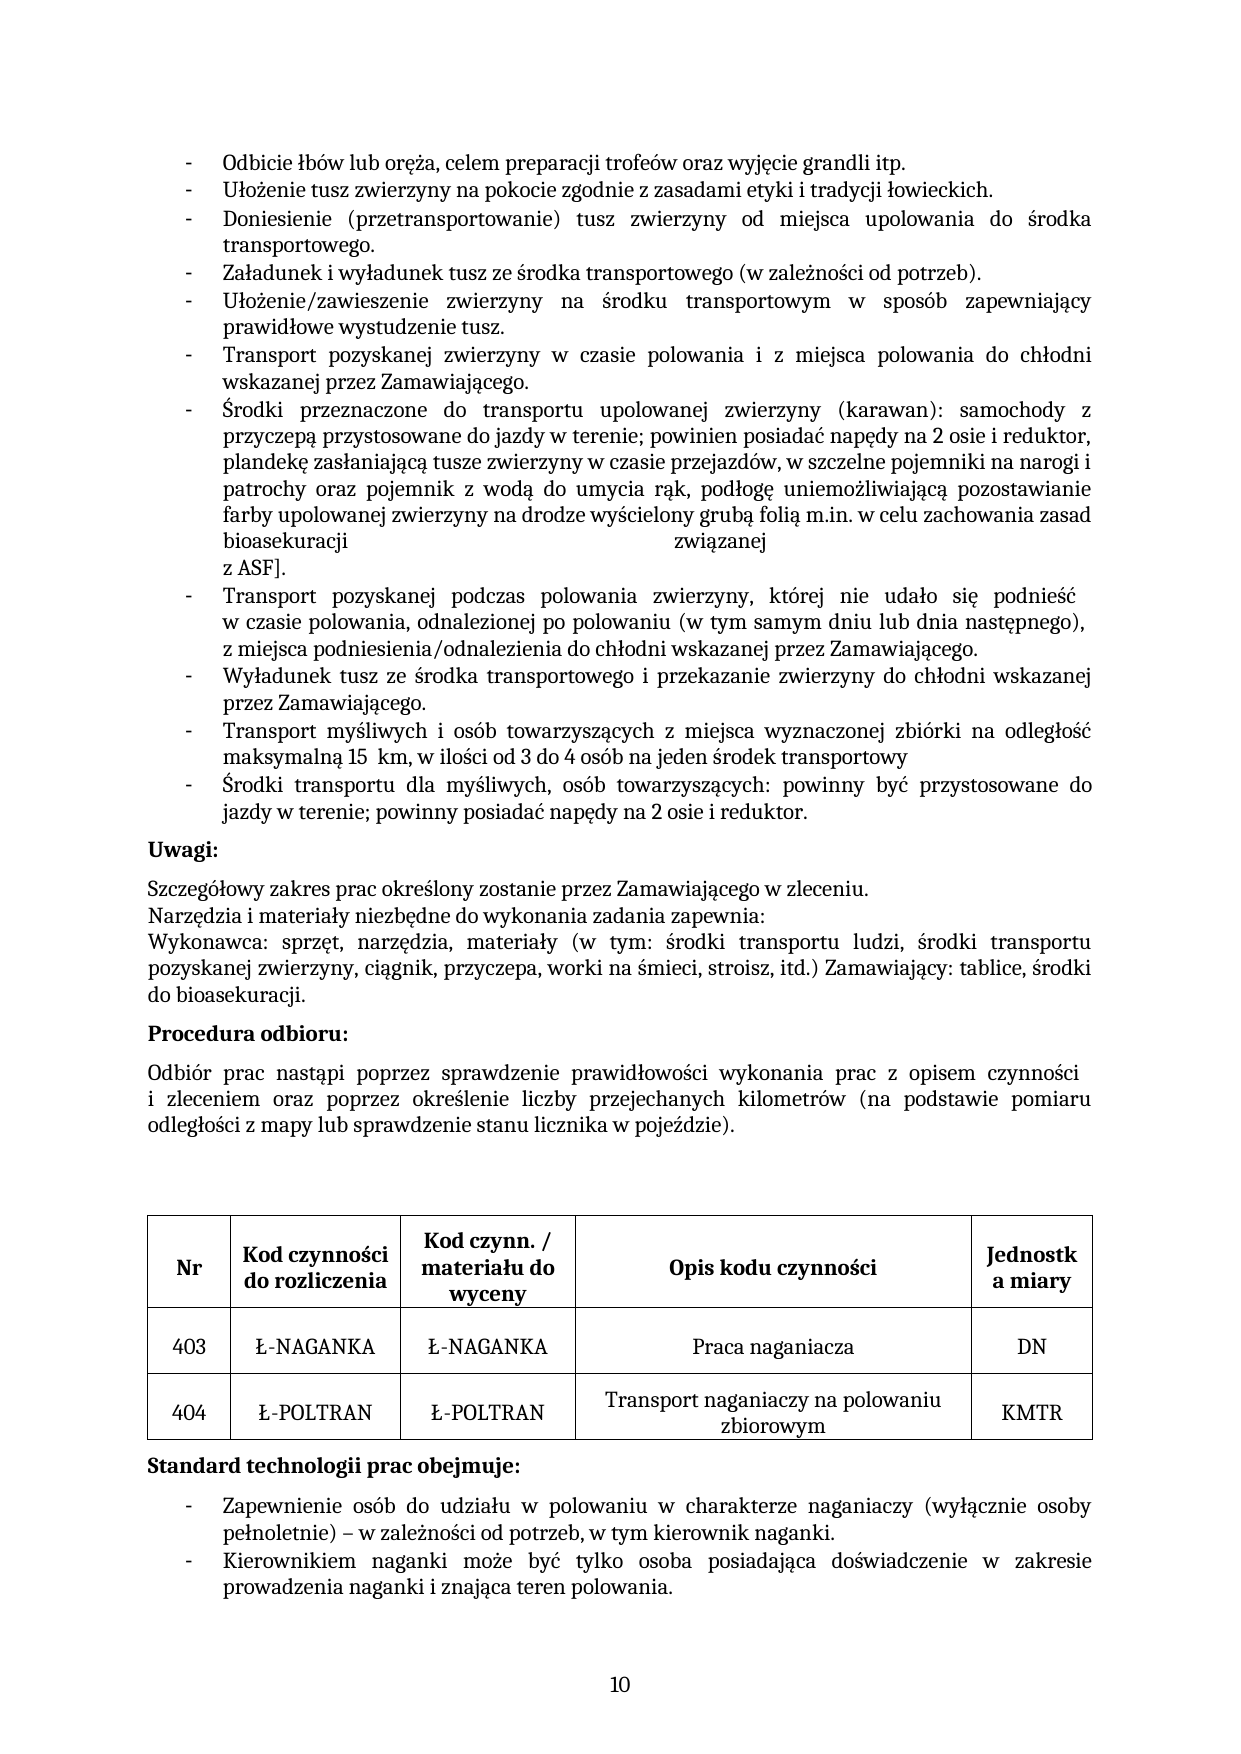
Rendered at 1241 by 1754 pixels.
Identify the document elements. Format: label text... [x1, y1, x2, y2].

list Załadunek i wyładunek tusz ze środka transportowego (w zależności od potrzeb). [185, 258, 1093, 286]
list Ułożenie/zawieszenie zwierzyny na środku transportowym w sposób zapewniający prawidłowe wystudzenie tusz. [185, 286, 1093, 340]
table_cell 404 [148, 1374, 230, 1439]
table_cell DN [972, 1308, 1092, 1373]
text Narzędzia i materiały niezbędne do wykonania zadania zapewnia: [148, 902, 1093, 929]
list Transport myśliwych i osób towarzyszących z miejsca wyznaczonej zbiórki na odległość maksymalną 15 km, w ilości od 3 do 4 osób na jeden środek transportowy [185, 716, 1093, 770]
text Wykonawca: sprzęt, narzędzia, materiały (w tym: środki transportu ludzi, środki transportu pozyskanej zwierzyny, ciągnik, przyczepa, worki na śmieci, stroisz, itd.) Zamawiający: tablice, środki do bioasekuracji. [148, 929, 1093, 1008]
table_header Jednostka miary [972, 1216, 1092, 1307]
list Transport pozyskanej zwierzyny w czasie polowania i z miejsca polowania do chłodni wskazanej przez Zamawiającego. [185, 340, 1093, 395]
list Kierownikiem naganki może być tylko osoba posiadająca doświadczenie w zakresie prowadzenia naganki i znająca teren polowania. [185, 1546, 1093, 1600]
table_cell Ł-POLTRAN [401, 1374, 575, 1439]
text Szczegółowy zakres prac określony zostanie przez Zamawiającego w zleceniu. [148, 876, 1093, 902]
list Doniesienie (przetransportowanie) tusz zwierzyny od miejsca upolowania do środka transportowego. [185, 204, 1093, 258]
list Wyładunek tusz ze środka transportowego i przekazanie zwierzyny do chłodni wskazanej przez Zamawiającego. [185, 662, 1093, 716]
table_cell Ł-NAGANKA [401, 1308, 575, 1373]
text Uwagi: [148, 837, 1093, 864]
table_cell 403 [148, 1308, 230, 1373]
text Procedura odbioru: [148, 1020, 1093, 1047]
text Standard technologii prac obejmuje: [148, 1453, 1093, 1479]
table_cell Ł-POLTRAN [231, 1374, 400, 1439]
table_cell Transport naganiaczy na polowaniu zbiorowym [576, 1374, 971, 1439]
table_cell Ł-NAGANKA [231, 1308, 400, 1373]
list Zapewnienie osób do udziału w polowaniu w charakterze naganiaczy (wyłącznie osoby pełnoletnie) – w zależności od potrzeb, w tym kierownik naganki. [185, 1492, 1093, 1546]
list Środki przeznaczone do transportu upolowanej zwierzyny (karawan): samochody z przyczepą przystosowane do jazdy w terenie; powinien posiadać napędy na 2 osie i reduktor, plandekę zasłaniającą tusze zwierzyny w czasie przejazdów, w szczelne pojemniki na narogi i patrochy oraz pojemnik z wodą do umycia rąk, podłogę uniemożliwiającą pozostawianie farby upolowanej zwierzyny na drodze wyścielony grubą folią m.in. w celu zachowania zasad bioasekuracji związanej z ASF]. [185, 395, 1093, 581]
text Odbiór prac nastąpi poprzez sprawdzenie prawidłowości wykonania prac z opisem czynności i zleceniem oraz poprzez określenie liczby przejechanych kilometrów (na podstawie pomiaru odległości z mapy lub sprawdzenie stanu licznika w pojeździe). [148, 1059, 1093, 1138]
table_header Nr [148, 1216, 230, 1307]
list Odbicie łbów lub oręża, celem preparacji trofeów oraz wyjęcie grandli itp. [185, 148, 1093, 176]
table_cell KMTR [972, 1374, 1092, 1439]
list Ułożenie tusz zwierzyny na pokocie zgodnie z zasadami etyki i tradycji łowieckich. [185, 176, 1093, 204]
table_header Opis kodu czynności [576, 1216, 971, 1307]
table_header Kod czynn. / materiału do wyceny [401, 1216, 575, 1307]
list Transport pozyskanej podczas polowania zwierzyny, której nie udało się podnieść w czasie polowania, odnalezionej po polowaniu (w tym samym dniu lub dnia następnego), z miejsca podniesienia/odnalezienia do chłodni wskazanej przez Zamawiającego. [185, 581, 1093, 662]
list Środki transportu dla myśliwych, osób towarzyszących: powinny być przystosowane do jazdy w terenie; powinny posiadać napędy na 2 osie i reduktor. [185, 770, 1093, 825]
table_header Kod czynności do rozliczenia [231, 1216, 400, 1307]
table_cell Praca naganiacza [576, 1308, 971, 1373]
